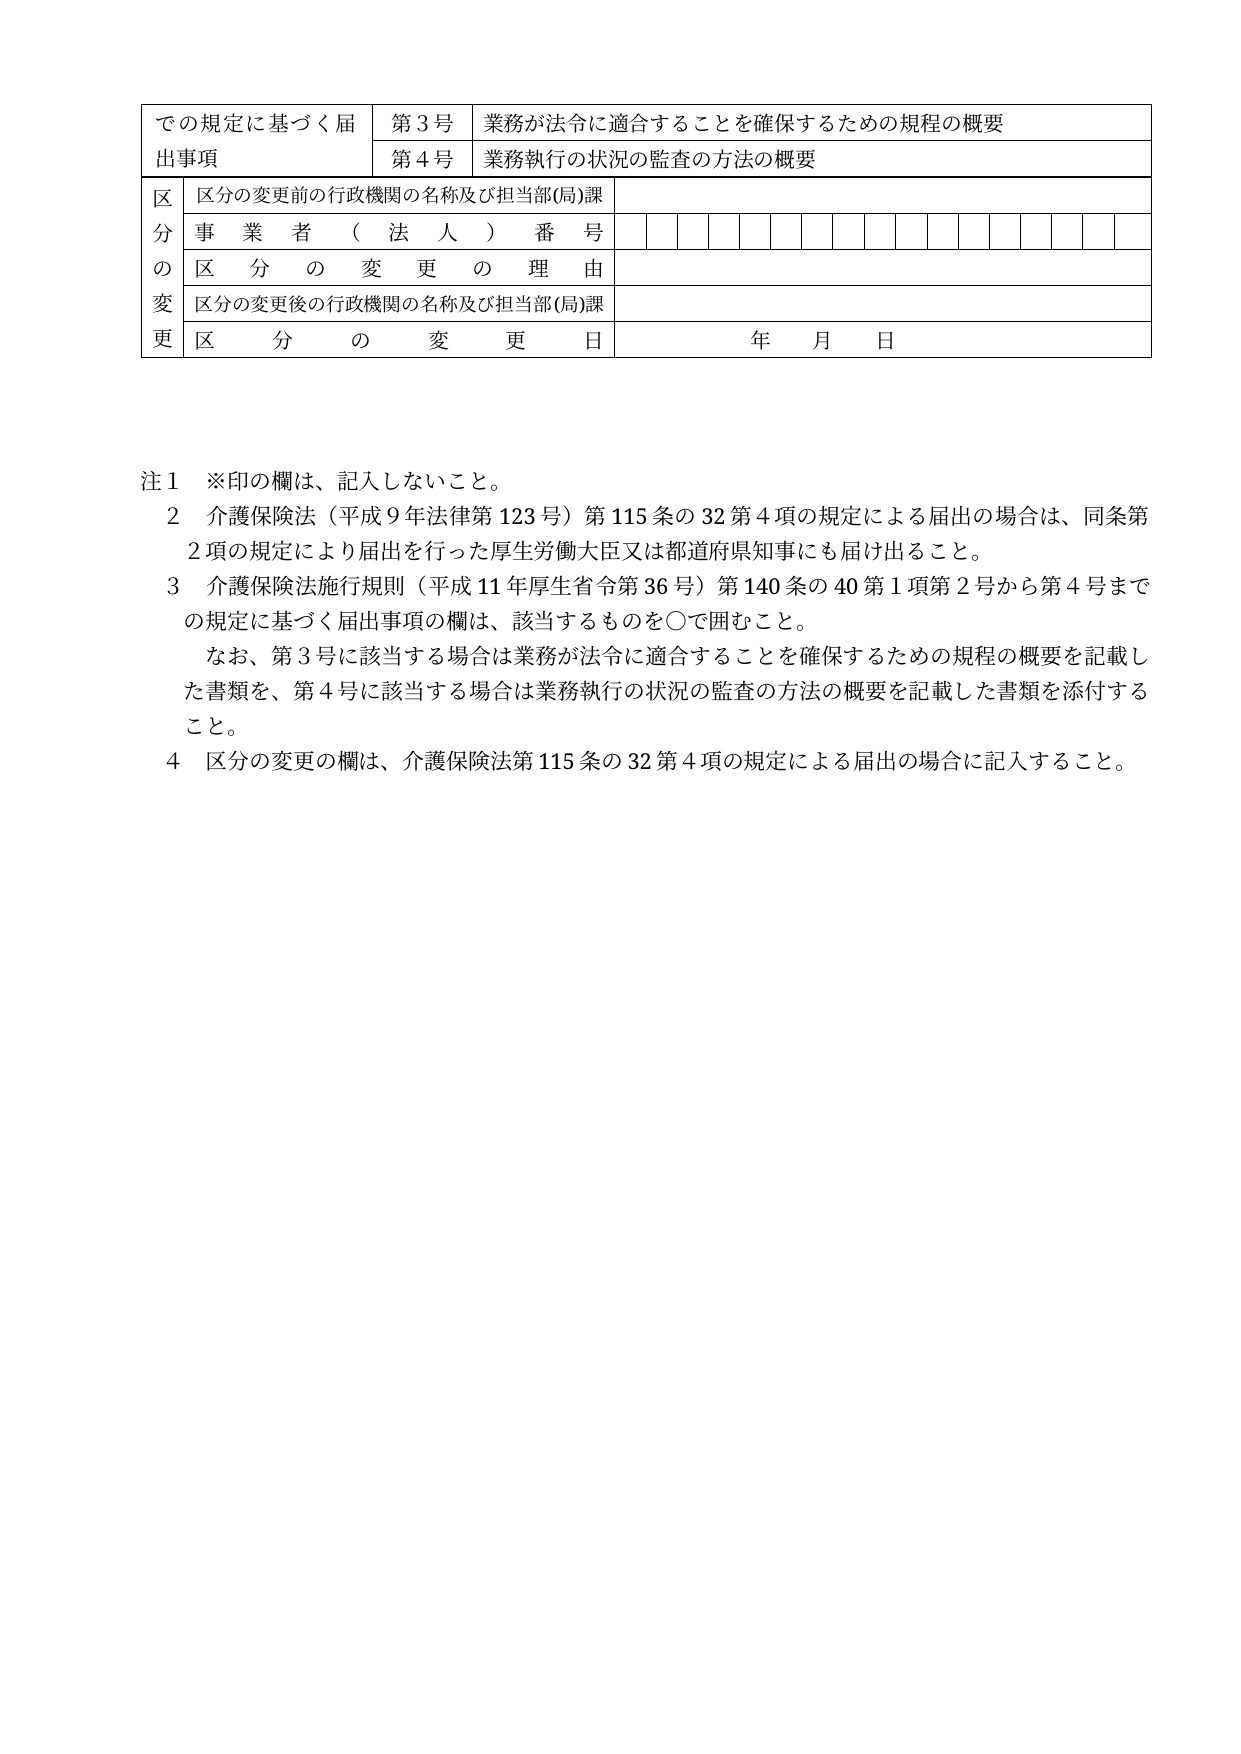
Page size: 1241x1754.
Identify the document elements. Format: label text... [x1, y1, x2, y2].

table_cell 区分の変更前の行政機関の名称及び担当部(局)課 [184, 178, 614, 212]
table_cell [1115, 214, 1151, 248]
table_cell 事業者（法人）番号 [184, 214, 614, 248]
text 注１ ※印の欄は、記入しないこと。 [118, 463, 1152, 498]
table_cell [896, 214, 927, 248]
table_cell [1083, 214, 1114, 248]
table_cell [771, 214, 801, 248]
table_cell 区分の変更 [142, 178, 183, 357]
text ２ 介護保険法（平成９年法律第123号）第115条の32第４項の規定による届出の場合は、同条第２項の規定により届出を行った厚生労働大臣又は都道府県知事にも届け出ること。 [162, 498, 1152, 568]
table_cell 区分の変更の理由 [184, 250, 614, 284]
table_cell [740, 214, 770, 248]
table_cell [709, 214, 739, 248]
table_cell 区分の変更後の行政機関の名称及び担当部(局)課 [184, 286, 614, 321]
table_cell 第３号 [373, 105, 472, 140]
table_cell [615, 286, 1151, 321]
table_cell 年 月 日 [615, 322, 1151, 357]
table_cell [865, 214, 895, 248]
table_cell [802, 214, 832, 248]
table_cell [615, 178, 1151, 212]
table_cell [959, 214, 989, 248]
text なお、第３号に該当する場合は業務が法令に適合することを確保するための規程の概要を記載した書類を、第４号に該当する場合は業務執行の状況の監査の方法の概要を記載した書類を添付すること。 [184, 638, 1152, 743]
text ３ 介護保険法施行規則（平成11年厚生省令第36号）第140条の40第１項第２号から第４号までの規定に基づく届出事項の欄は、該当するものを○で囲むこと。 [162, 568, 1152, 638]
table_cell [833, 214, 864, 248]
table_cell 第４号 [373, 141, 472, 176]
table_cell [615, 250, 1151, 284]
table_cell [615, 214, 646, 248]
table_cell [1052, 214, 1082, 248]
table_cell 区分の変更日 [184, 322, 614, 357]
table_cell [647, 214, 677, 248]
text ４ 区分の変更の欄は、介護保険法第115条の32第４項の規定による届出の場合に記入すること。 [118, 743, 1152, 778]
table_cell 業務執行の状況の監査の方法の概要 [473, 141, 1151, 176]
table_cell [678, 214, 708, 248]
table_cell [990, 214, 1020, 248]
table_cell [928, 214, 958, 248]
table_cell 業務が法令に適合することを確保するための規程の概要 [473, 105, 1151, 140]
table_cell [1021, 214, 1051, 248]
